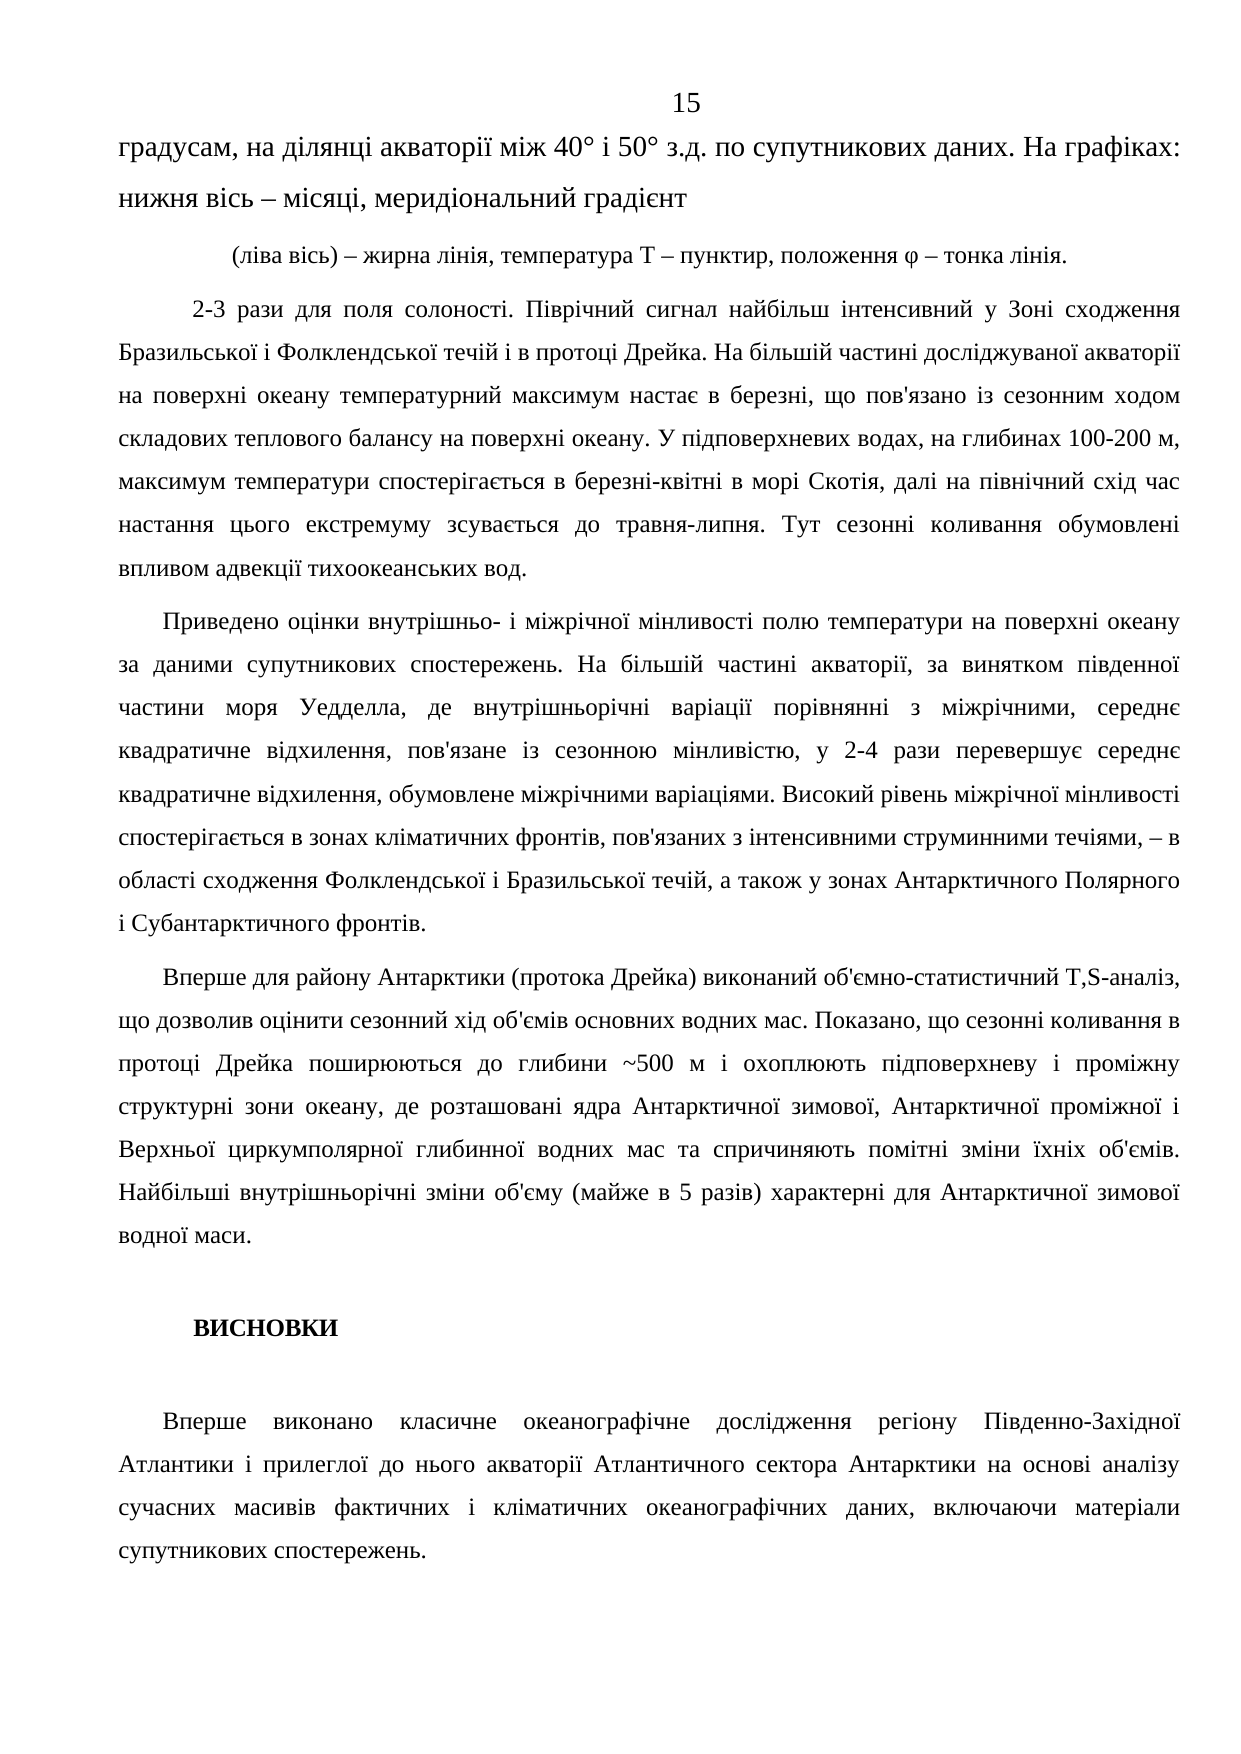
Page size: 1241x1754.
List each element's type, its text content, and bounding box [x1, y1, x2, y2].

text Вперше для району Антарктики (протока Дрейка) виконаний об'ємно-статистичний T,S-аналіз, що дозволив оцінити сезонний хід об'ємів основних водних мас. Показано, що сезонні коливання в протоці Дрейка поширюються до глибини ~500 м і охоплюють підповерхневу і проміжну структурні зони океану, де розташовані ядра Антарктичної зимової, Антарктичної проміжної і Верхньої циркумполярної глибинної водних мас та спричиняють помітні зміни їхніх об'ємів. Найбільші внутрішньорічні зміни об'єму (майже в 5 разів) характерні для Антарктичної зимової водної маси. [118, 962, 1181, 1249]
text Вперше виконано класичне океанографічне дослідження регіону Південно-Західної Атлантики і прилеглої до нього акваторії Атлантичного сектора Антарктики на основі аналізу сучасних масивів фактичних і кліматичних океанографічних даних, включаючи матеріали супутникових спостережень. [118, 1406, 1181, 1564]
text 2-3 рази для поля солоності. Піврічний сигнал найбільш інтенсивний у Зоні сходження Бразильської і Фолклендської течій і в протоці Дрейка. На більшій частині досліджуваної акваторії на поверхні океану температурний максимум настає в березні, що пов'язано із сезонним ходом складових теплового балансу на поверхні океану. У підповерхневих водах, на глибинах 100-200 м, максимум температури спостерігається в березні-квітні в морі Скотія, далі на північний схід час настання цього екстремуму зсувається до травня-липня. Тут сезонні коливання обумовлені впливом адвекції тихоокеанських вод. [118, 294, 1181, 581]
text ВИСНОВКИ [118, 1313, 1181, 1342]
text (ліва вісь) – жирна лінія, температура Т – пунктир, положення φ – тонка лінія. [118, 240, 1181, 269]
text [118, 129, 1181, 213]
text Приведено оцінки внутрішньо- і міжрічної мінливості полю температури на поверхні океану за даними супутникових спостережень. На більшій частині акваторії, за винятком південної частини моря Уедделла, де внутрішньорічні варіації порівнянні з міжрічними, середнє квадратичне відхилення, пов'язане із сезонною мінливістю, у 2-4 рази перевершує середнє квадратичне відхилення, обумовлене міжрічними варіаціями. Високий рівень міжрічної мінливості спостерігається в зонах кліматичних фронтів, пов'язаних з інтенсивними струминними течіями, – в області сходження Фолклендської і Бразильської течій, а також у зонах Антарктичного Полярного і Субантарктичного фронтів. [118, 606, 1181, 937]
